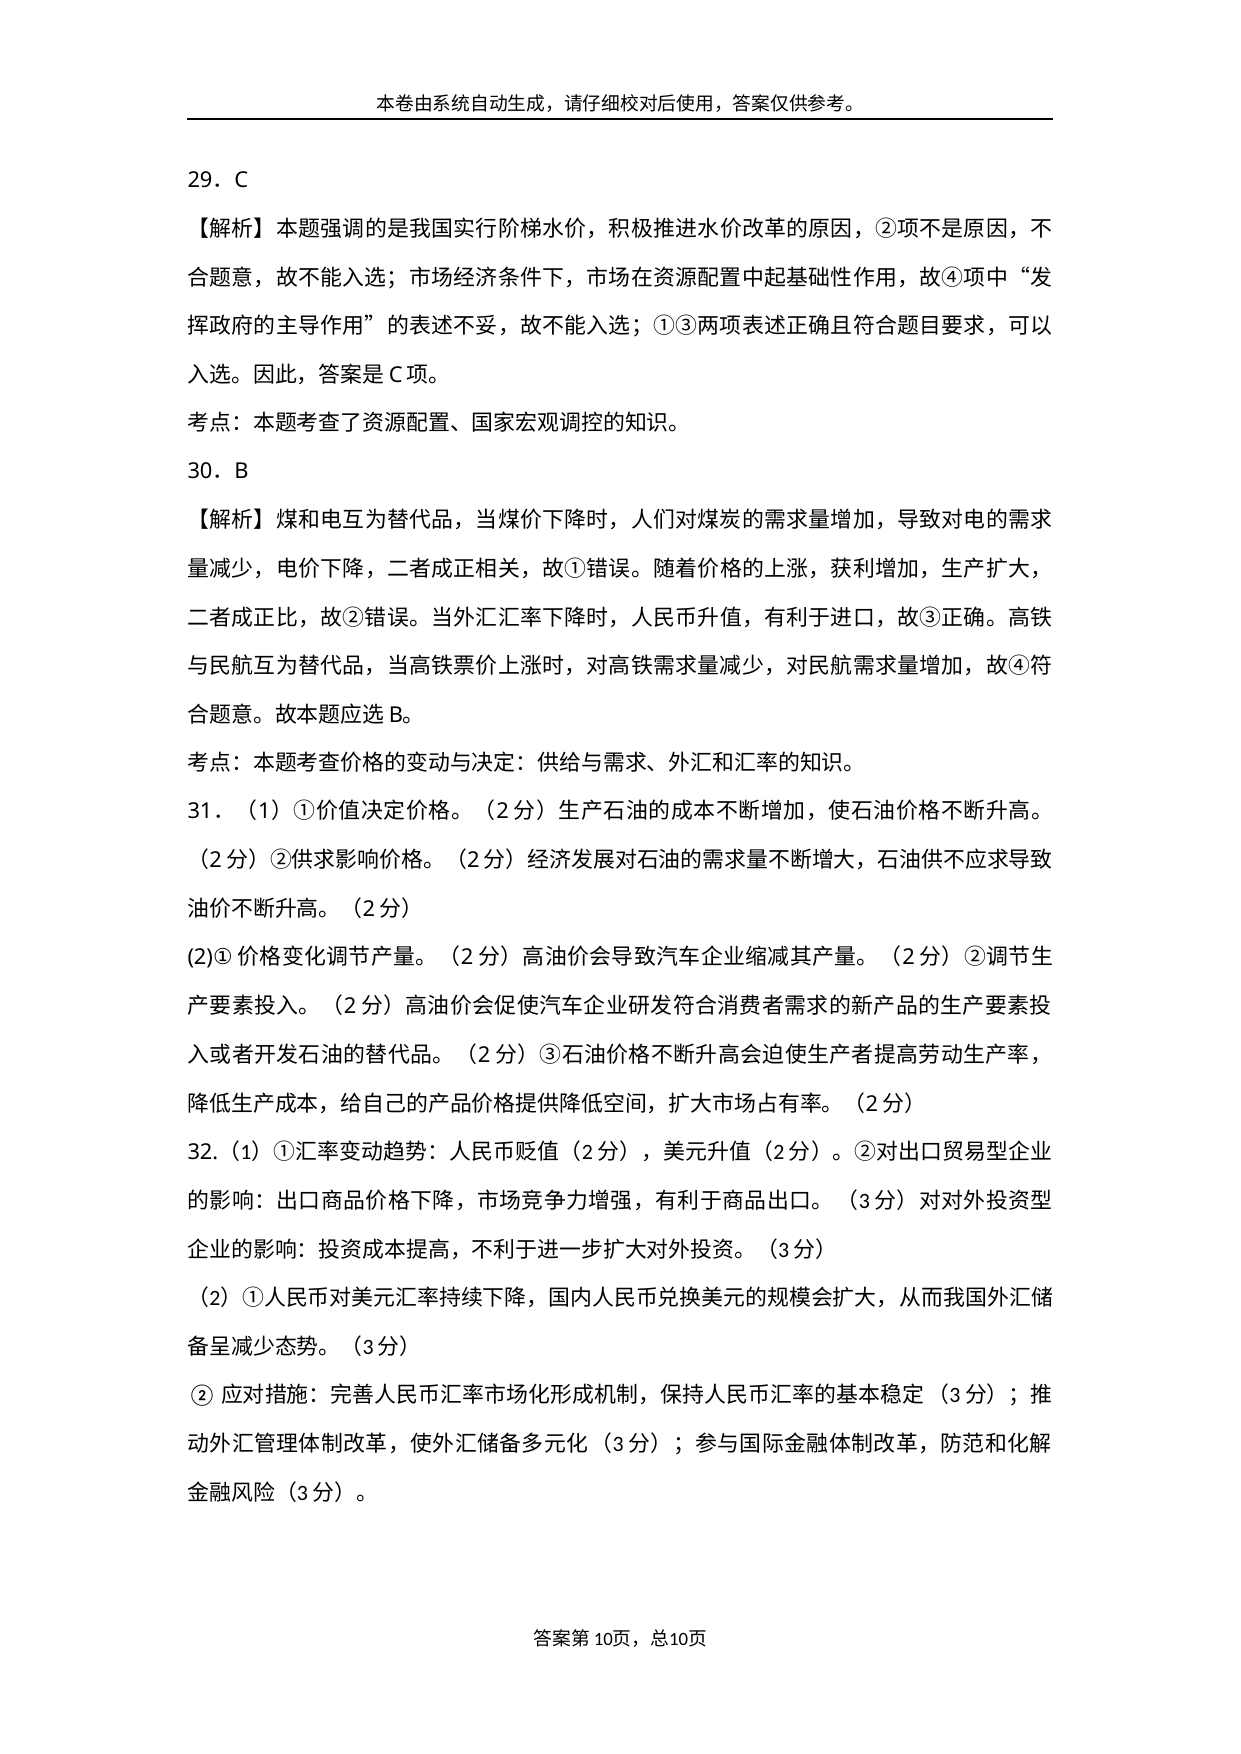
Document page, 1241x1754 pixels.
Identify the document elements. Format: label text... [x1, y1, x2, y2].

text 32.（1）①汇率变动趋势：人民币贬值（2分），美元升值（2分）。②对出口贸易型企业的影响：出口商品价格下降，市场竞争力增强，有利于商品出口。（3分）对对外投资型企业的影响：投资成本提高，不利于进一步扩大对外投资。（3分） [187, 1134, 1053, 1264]
text 29．C [187, 162, 1053, 194]
text ②应对措施：完善人民币汇率市场化形成机制，保持人民币汇率的基本稳定（3分）；推动外汇管理体制改革，使外汇储备多元化（3分）；参与国际金融体制改革，防范和化解金融风险（3分）。 [187, 1377, 1053, 1507]
text 【解析】煤和电互为替代品，当煤价下降时，人们对煤炭的需求量增加，导致对电的需求量减少，电价下降，二者成正相关，故①错误。随着价格的上涨，获利增加，生产扩大，二者成正比，故②错误。当外汇汇率下降时，人民币升值，有利于进口，故③正确。高铁与民航互为替代品，当高铁票价上涨时，对高铁需求量减少，对民航需求量增加，故④符合题意。故本题应选B。 [187, 502, 1053, 729]
text 考点：本题考查价格的变动与决定：供给与需求、外汇和汇率的知识。 [187, 745, 1053, 777]
text (2)①价格变化调节产量。（2分）高油价会导致汽车企业缩减其产量。（2分）②调节生产要素投入。（2分）高油价会促使汽车企业研发符合消费者需求的新产品的生产要素投入或者开发石油的替代品。（2分）③石油价格不断升高会迫使生产者提高劳动生产率，降低生产成本，给自己的产品价格提供降低空间，扩大市场占有率。（2分） [187, 939, 1053, 1118]
text 【解析】本题强调的是我国实行阶梯水价，积极推进水价改革的原因，②项不是原因，不合题意，故不能入选；市场经济条件下，市场在资源配置中起基础性作用，故④项中“发挥政府的主导作用”的表述不妥，故不能入选；①③两项表述正确且符合题目要求，可以入选。因此，答案是C项。 [187, 210, 1053, 389]
text 考点：本题考查了资源配置、国家宏观调控的知识。 [187, 405, 1053, 437]
text 30．B [187, 453, 1053, 486]
text （2）①人民币对美元汇率持续下降，国内人民币兑换美元的规模会扩大，从而我国外汇储备呈减少态势。（3分） [187, 1279, 1053, 1361]
text 31．（1）①价值决定价格。（2分）生产石油的成本不断增加，使石油价格不断升高。（2分）②供求影响价格。（2分）经济发展对石油的需求量不断增大，石油供不应求导致油价不断升高。（2分） [187, 793, 1053, 923]
